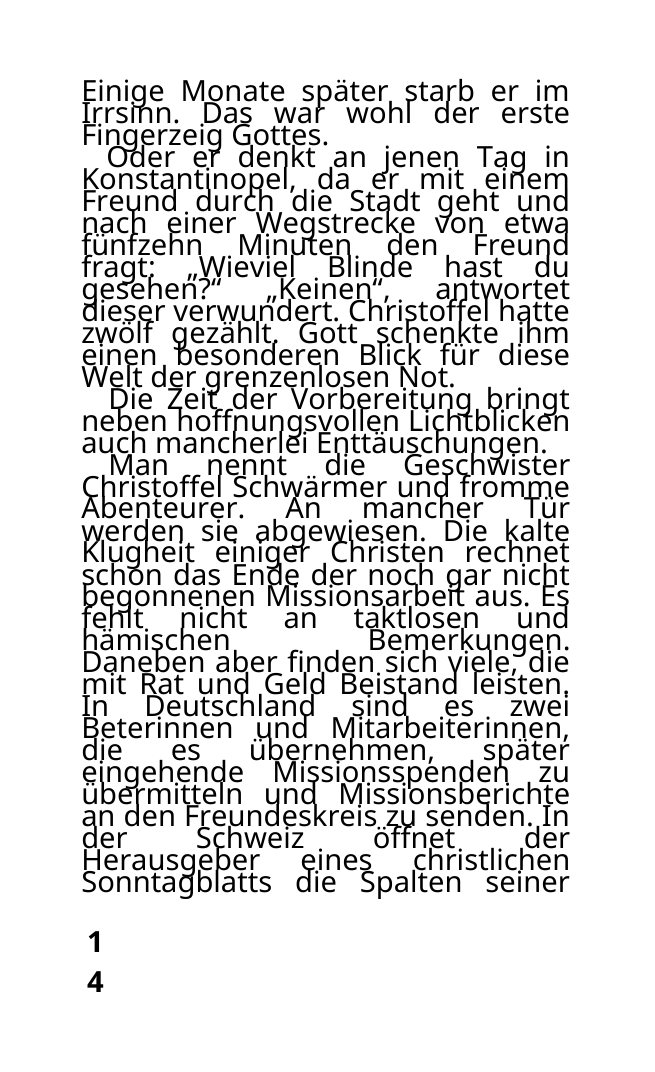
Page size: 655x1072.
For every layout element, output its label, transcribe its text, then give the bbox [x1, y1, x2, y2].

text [81, 84, 570, 150]
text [81, 457, 570, 897]
text Oder er denkt an jenen Tag in Konstantinopel, da er mit einem Freund durch die Stadt geht und nach einer Wegstrecke von etwa fünfzehn Minuten den Freund fragt: „Wieviel Blinde hast du gesehen?“ „Keinen“, antwortet dieser verwundert. Christoffel hatte zwölf gezählt. Gott schenkte ihm einen besonderen Blick für diese Welt der grenzenlosen Not. [81, 150, 570, 392]
text Die Zeit der Vorbereitung bringt neben hoffnungsvollen Lichtblicken auch mancherlei Enttäuschungen. [81, 392, 570, 457]
